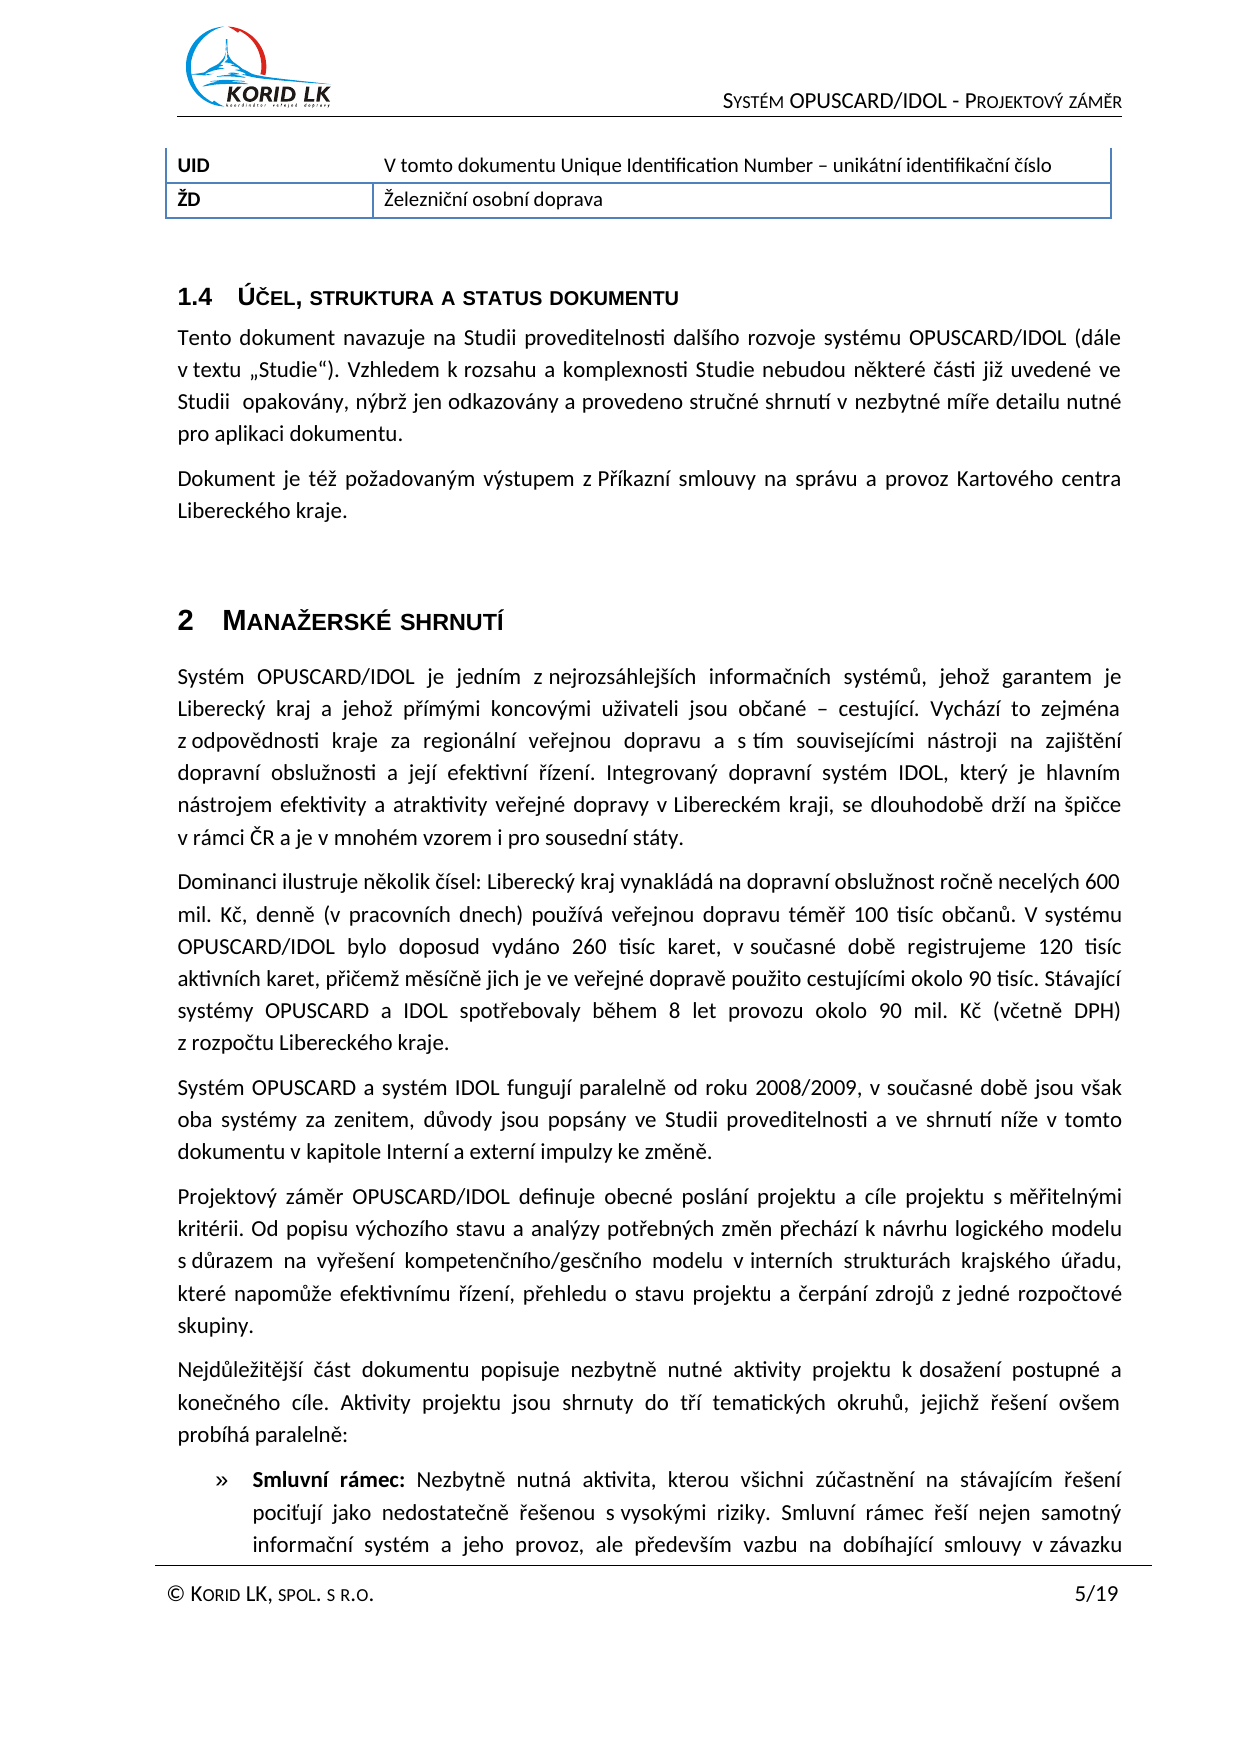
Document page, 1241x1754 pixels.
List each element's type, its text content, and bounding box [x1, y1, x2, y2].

text Dominanci ilustruje několik čísel: Liberecký kraj vynakládá na dopravní obslužnost ročně necelých 600 mil. Kč, denně (v pracovních dnech) používá veřejnou dopravu téměř 100 tisíc občanů. V systému OPUSCARD/IDOL bylo doposud vydáno 260 tisíc karet, v současné době registrujeme 120 tisíc aktivních karet, přičemž měsíčně jich je ve veřejné dopravě použito cestujícími okolo 90 tisíc. Stávající systémy OPUSCARD a IDOL spotřebovaly během 8 let provozu okolo 90 mil. Kč (včetně DPH) z rozpočtu Libereckého kraje. [177, 867, 1122, 1056]
table_cell V tomto dokumentu Unique Identification Number – unikátní identifikační číslo [373, 148, 1110, 182]
text Systém OPUSCARD a systém IDOL fungují paralelně od roku 2008/2009, v současné době jsou však oba systémy za zenitem, důvody jsou popsány ve Studii proveditelnosti a ve shrnutí níže v tomto dokumentu v kapitole Interní a externí impulzy ke změně. [177, 1073, 1122, 1166]
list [215, 1465, 1122, 1558]
text Tento dokument navazuje na Studii proveditelnosti dalšího rozvoje systému OPUSCARD/IDOL (dále v textu „Studie“). Vzhledem k rozsahu a komplexnosti Studie nebudou některé části již uvedené ve Studii opakovány, nýbrž jen odkazovány a provedeno stručné shrnutí v nezbytné míře detailu nutné pro aplikaci dokumentu. [177, 323, 1122, 447]
picture [238, 73, 246, 78]
table_cell UID [167, 148, 373, 182]
table_cell ŽD [167, 184, 372, 217]
subtitle Účel, struktura a status dokumentu [177, 281, 1122, 310]
table_cell Železniční osobní doprava [374, 184, 1110, 217]
picture [224, 44, 228, 56]
text Nejdůležitější část dokumentu popisuje nezbytně nutné aktivity projektu k dosažení postupné a konečného cíle. Aktivity projektu jsou shrnuty do tří tematických okruhů, jejichž řešení ovšem probíhá paralelně: [177, 1356, 1122, 1448]
text Dokument je též požadovaným výstupem z Příkazní smlouvy na správu a provoz Kartového centra Libereckého kraje. [177, 464, 1122, 524]
text Systém OPUSCARD/IDOL je jedním z nejrozsáhlejších informačních systémů, jehož garantem je Liberecký kraj a jehož přímými koncovými uživateli jsou občané – cestující. Vychází to zejména z odpovědnosti kraje za regionální veřejnou dopravu a s tím souvisejícími nástroji na zajištění dopravní obslužnosti a její efektivní řízení. Integrovaný dopravní systém IDOL, který je hlavním nástrojem efektivity a atraktivity veřejné dopravy v Libereckém kraji, se dlouhodobě drží na špičce v rámci ČR a je v mnohém vzorem i pro sousední státy. [177, 662, 1122, 851]
text Projektový záměr OPUSCARD/IDOL definuje obecné poslání projektu a cíle projektu s měřitelnými kritérii. Od popisu výchozího stavu a analýzy potřebných změn přechází k návrhu logického modelu s důrazem na vyřešení kompetenčního/gesčního modelu v interních strukturách krajského úřadu, které napomůže efektivnímu řízení, přehledu o stavu projektu a čerpání zdrojů z jedné rozpočtové skupiny. [177, 1182, 1122, 1339]
subtitle Manažerské shrnutí [177, 603, 1122, 637]
